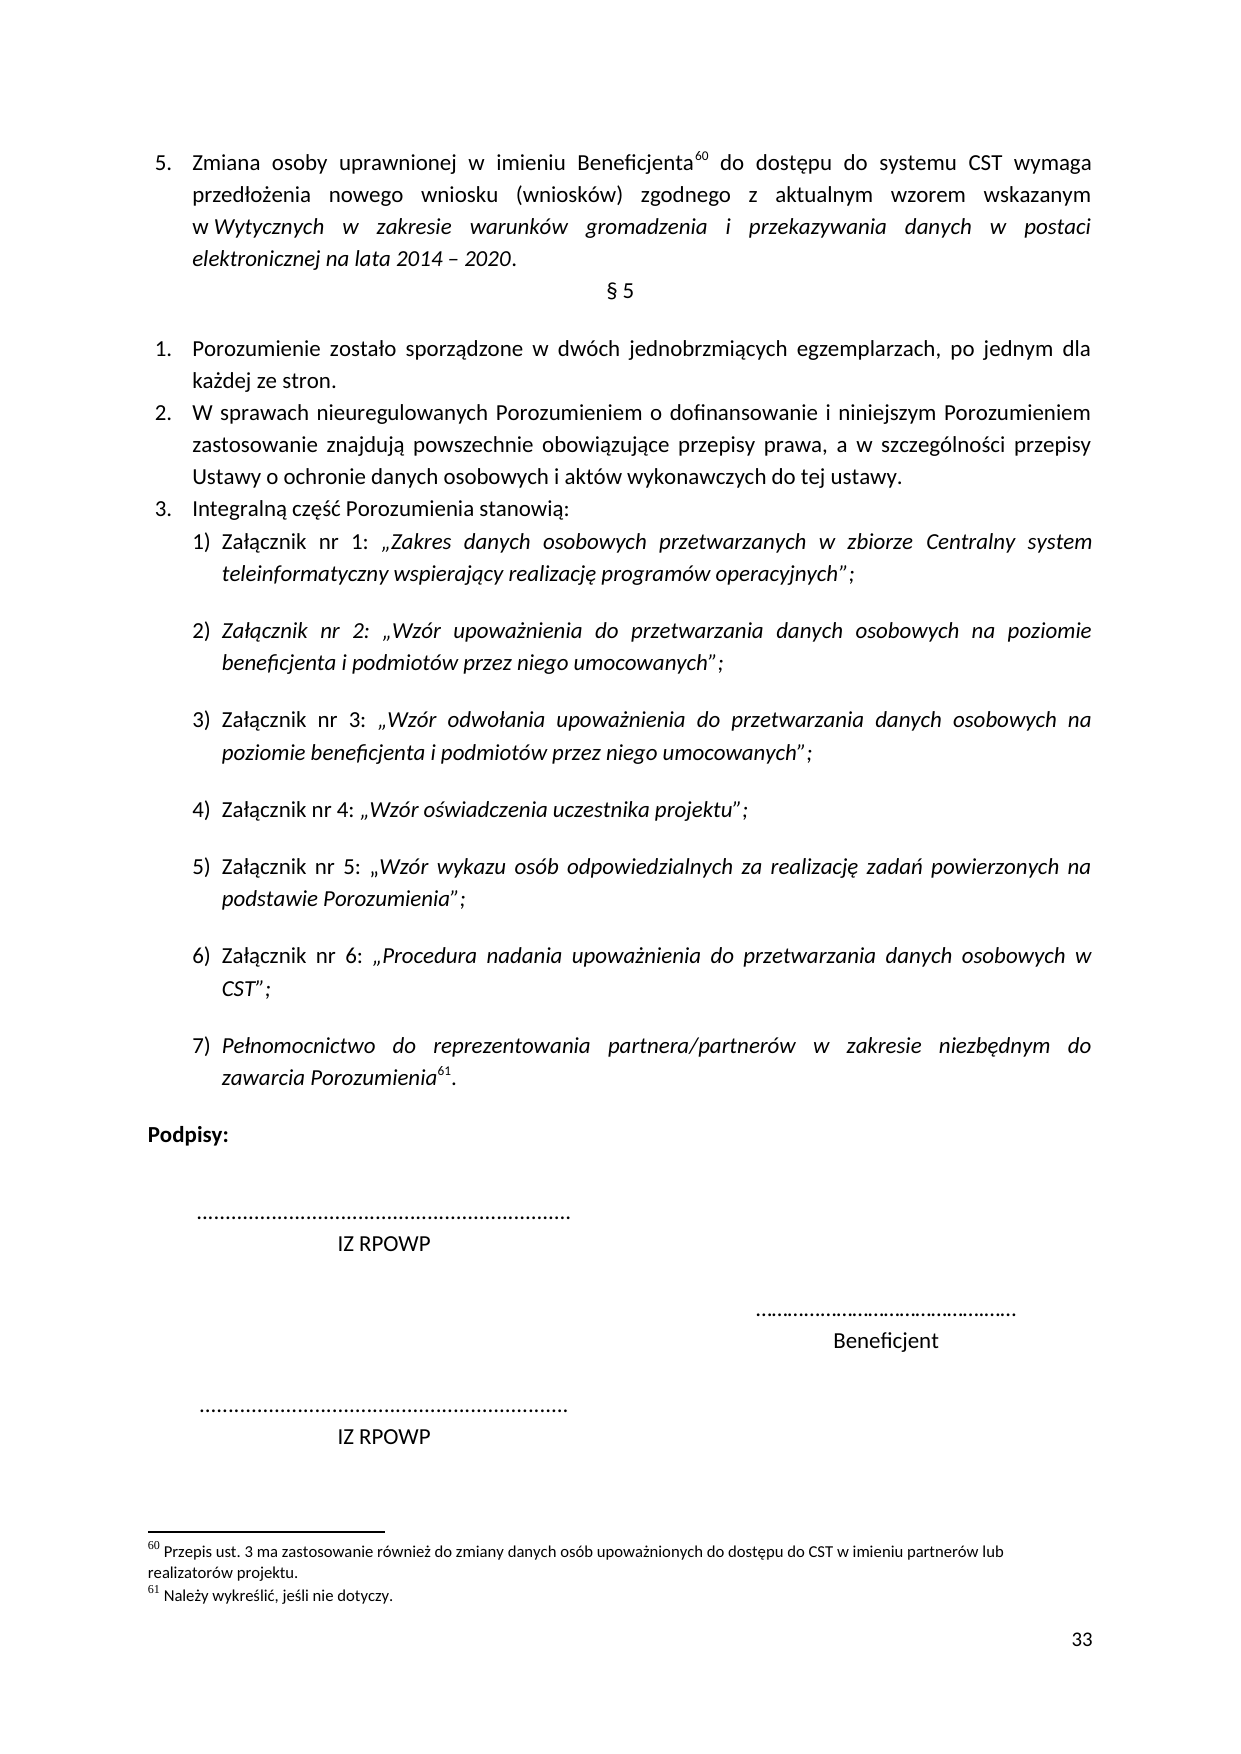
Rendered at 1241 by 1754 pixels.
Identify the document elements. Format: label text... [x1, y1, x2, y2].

list W sprawach nieuregulowanych Porozumieniem o dofinansowanie i niniejszym Porozumieniem zastosowanie znajdują powszechnie obowiązujące przepisy prawa, a w szczególności przepisy Ustawy o ochronie danych osobowych i aktów wykonawczych do tej ustawy. [154, 398, 1092, 490]
list Załącznik nr 3: „Wzór odwołania upoważnienia do przetwarzania danych osobowych na poziomie beneficjenta i podmiotów przez niego umocowanych”; [192, 706, 1092, 766]
list Załącznik nr 5: „Wzór wykazu osób odpowiedzialnych za realizację zadań powierzonych na podstawie Porozumienia”; [192, 852, 1092, 912]
text ………...………………………….…… [679, 1294, 1092, 1322]
list Porozumienie zostało sporządzone w dwóch jednobrzmiących egzemplarzach, po jednym dla każdej ze stron. [154, 334, 1092, 394]
text Podpisy: [148, 1120, 944, 1148]
text ................................................................. [148, 1197, 620, 1225]
text IZ RPOWP [148, 1229, 620, 1257]
text IZ RPOWP [148, 1422, 620, 1450]
list Zmiana osoby uprawnionej w imieniu Beneficjenta do dostępu do systemu CST wymaga przedłożenia nowego wniosku (wniosków) zgodnego z aktualnym wzorem wskazanym w Wytycznych w zakresie warunków gromadzenia i przekazywania danych w postaci elektronicznej na lata 2014 – 2020. [154, 148, 1092, 272]
list Pełnomocnictwo do reprezentowania partnera/partnerów w zakresie niezbędnym do zawarcia Porozumienia. [192, 1031, 1092, 1091]
text ................................................................ [148, 1390, 620, 1418]
list Załącznik nr 6: „Procedura nadania upoważnienia do przetwarzania danych osobowych w CST”; [192, 941, 1092, 1002]
list Załącznik nr 1: „Zakres danych osobowych przetwarzanych w zbiorze Centralny system teleinformatyczny wspierający realizację programów operacyjnych”; [192, 527, 1092, 587]
text Beneficjent [679, 1326, 1092, 1354]
list Załącznik nr 4: „Wzór oświadczenia uczestnika projektu”; [192, 795, 1092, 823]
text § 5 [148, 276, 1092, 304]
list Załącznik nr 2: „Wzór upoważnienia do przetwarzania danych osobowych na poziomie beneficjenta i podmiotów przez niego umocowanych”; [192, 616, 1092, 676]
list Integralną część Porozumienia stanowią: [154, 494, 1092, 523]
